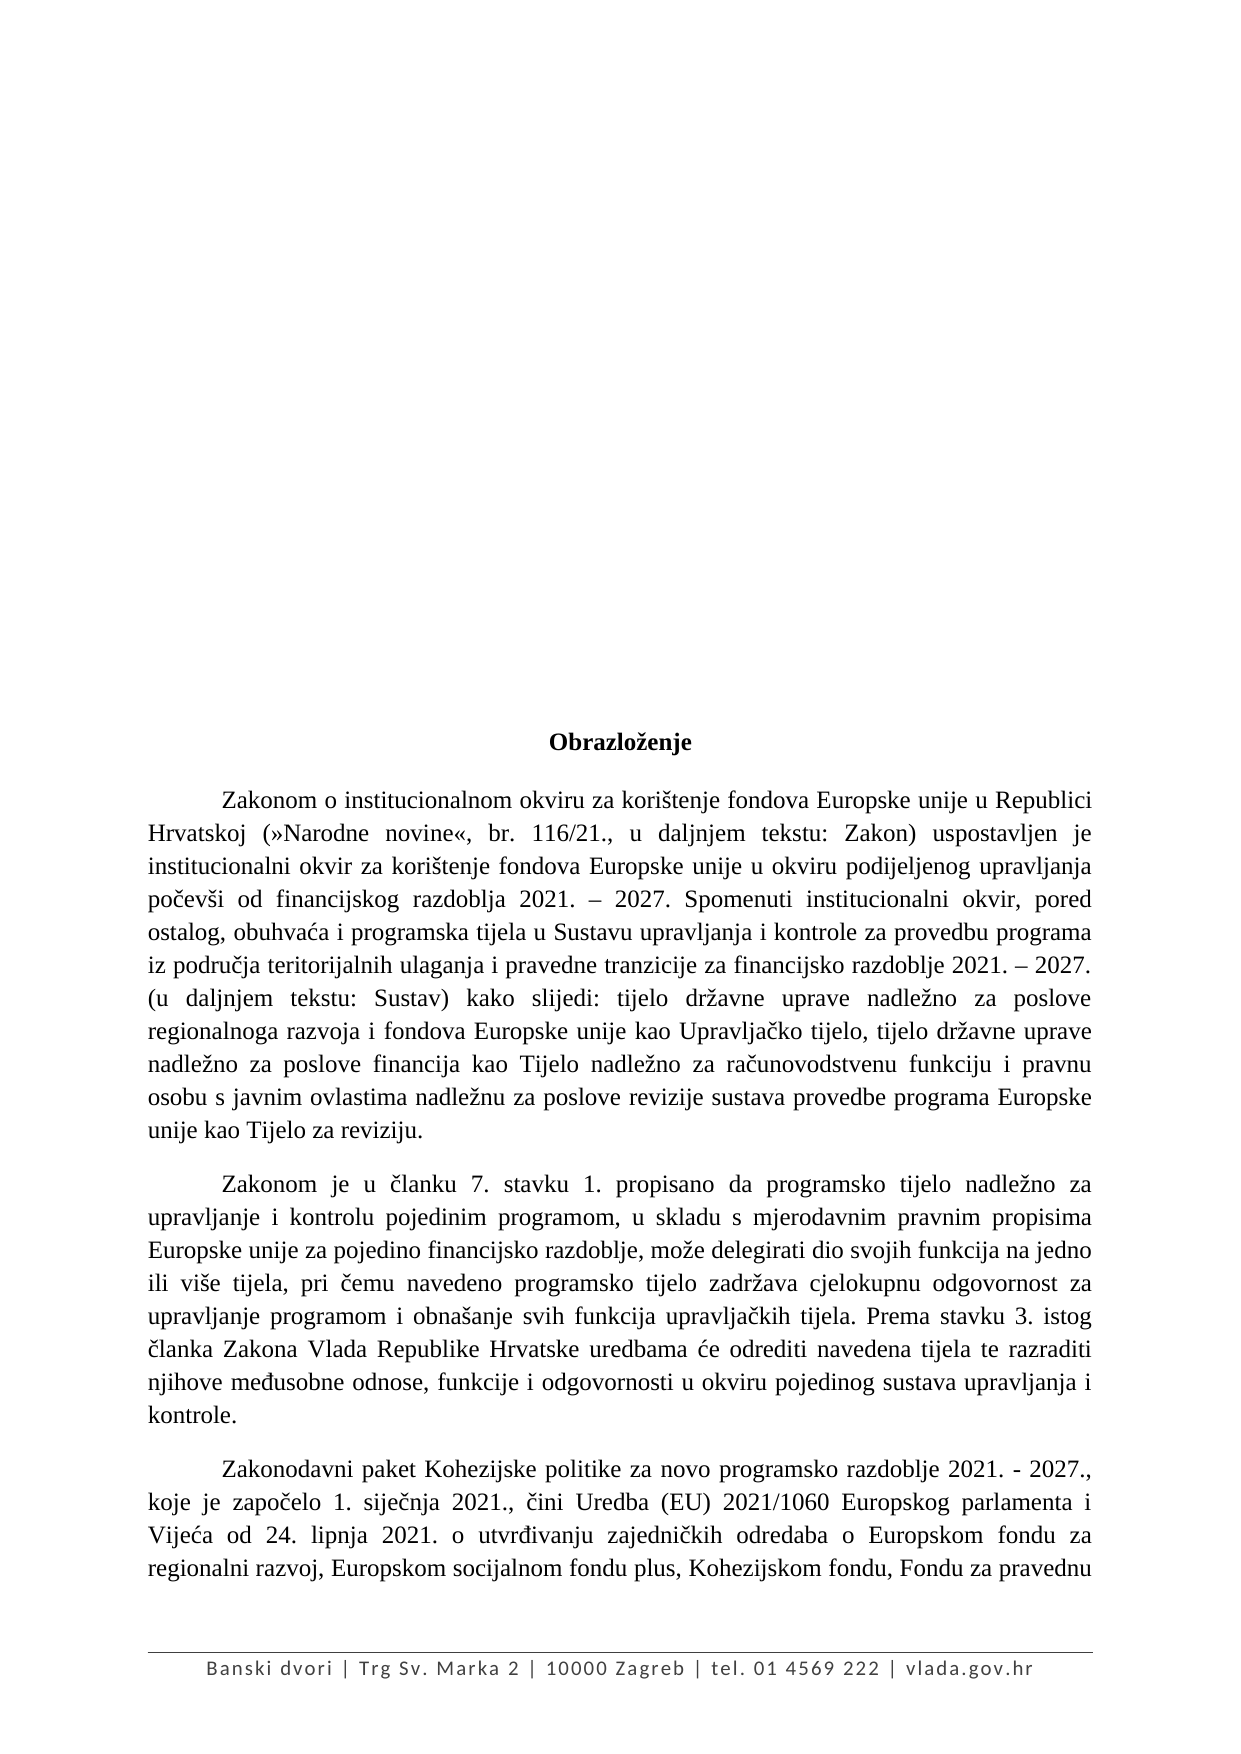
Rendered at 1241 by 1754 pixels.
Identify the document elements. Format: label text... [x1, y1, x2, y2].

text Obrazloženje [148, 727, 1093, 756]
text Zakonom o institucionalnom okviru za korištenje fondova Europske unije u Republici Hrvatskoj (»Narodne novine«, br. 116/21., u daljnjem tekstu: Zakon) uspostavljen je institucionalni okvir za korištenje fondova Europske unije u okviru podijeljenog upravljanja počevši od financijskog razdoblja 2021. – 2027. Spomenuti institucionalni okvir, pored ostalog, obuhvaća i programska tijela u Sustavu upravljanja i kontrole za provedbu programa iz područja teritorijalnih ulaganja i pravedne tranzicije za financijsko razdoblje 2021. – 2027. (u daljnjem tekstu: Sustav) kako slijedi: tijelo državne uprave nadležno za poslove regionalnoga razvoja i fondova Europske unije kao Upravljačko tijelo, tijelo državne uprave nadležno za poslove financija kao Tijelo nadležno za računovodstvenu funkciju i pravnu osobu s javnim ovlastima nadležnu za poslove revizije sustava provedbe programa Europske unije kao Tijelo za reviziju. [148, 785, 1093, 1144]
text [148, 1454, 1093, 1582]
text Zakonom je u članku 7. stavku 1. propisano da programsko tijelo nadležno za upravljanje i kontrolu pojedinim programom, u skladu s mjerodavnim pravnim propisima Europske unije za pojedino financijsko razdoblje, može delegirati dio svojih funkcija na jedno ili više tijela, pri čemu navedeno programsko tijelo zadržava cjelokupnu odgovornost za upravljanje programom i obnašanje svih funkcija upravljačkih tijela. Prema stavku 3. istog članka Zakona Vlada Republike Hrvatske uredbama će odrediti navedena tijela te razraditi njihove međusobne odnose, funkcije i odgovornosti u okviru pojedinog sustava upravljanja i kontrole. [148, 1169, 1093, 1429]
